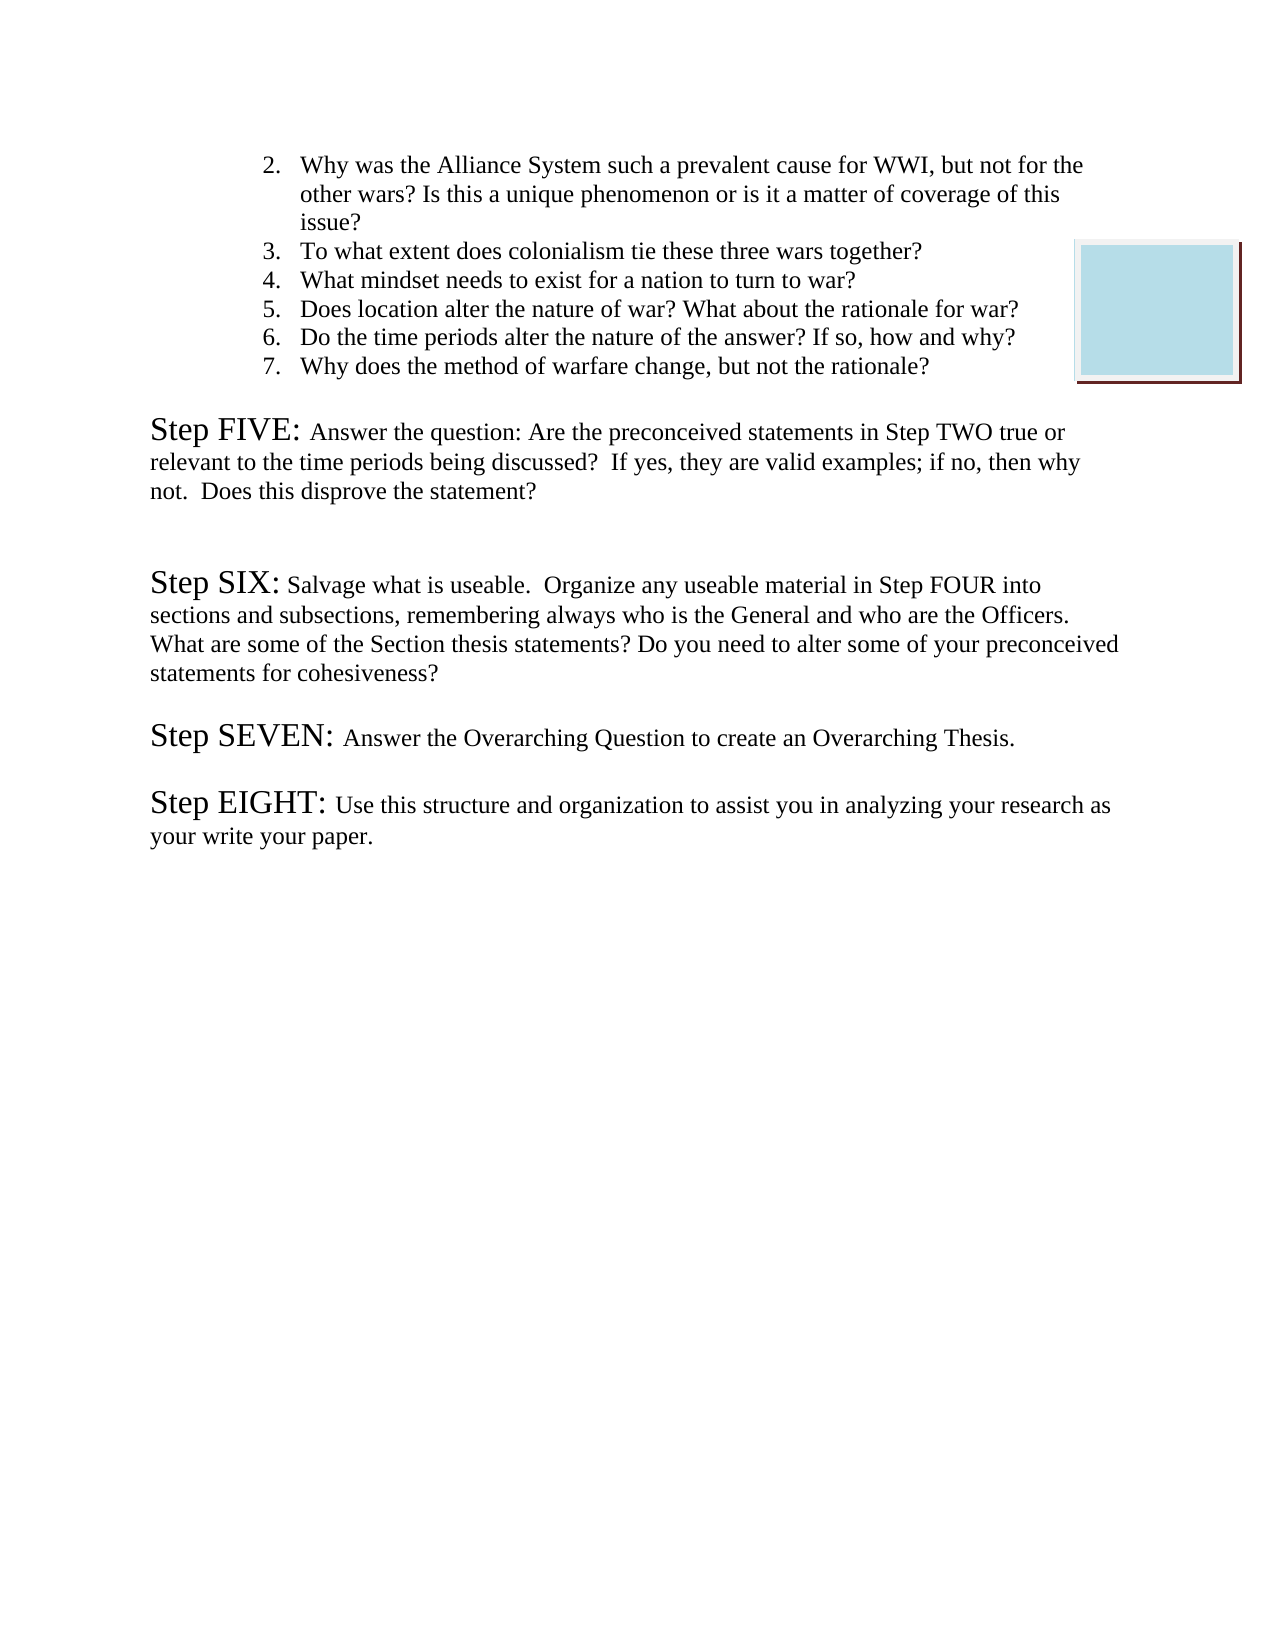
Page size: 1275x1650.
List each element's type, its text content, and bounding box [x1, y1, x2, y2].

text Step FIVE: Answer the question: Are the preconceived statements in Step TWO true or relevant to the time periods being discussed? If yes, they are valid examples; if no, then why not. Does this disprove the statement? [150, 409, 1125, 504]
list Why does the method of warfare change, but not the rationale? [262, 351, 1074, 380]
list Do the time periods alter the nature of the answer? If so, how and why? [262, 322, 1074, 351]
text Step SEVEN: Answer the Overarching Question to create an Overarching Thesis. [150, 715, 1125, 754]
list To what extent does colonialism tie these three wars together? [262, 236, 1125, 265]
text Step EIGHT: Use this structure and organization to assist you in analyzing your research as your write your paper. [150, 782, 1125, 849]
list What mindset needs to exist for a nation to turn to war? [262, 265, 1074, 294]
text Step SIX: Salvage what is useable. Organize any useable material in Step FOUR into sections and subsections, remembering always who is the General and who are the Officers. What are some of the Section thesis statements? Do you need to alter some of your preconceived statements for cohesiveness? [150, 562, 1125, 687]
list Why was the Alliance System such a prevalent cause for WWI, but not for the other wars? Is this a unique phenomenon or is it a matter of coverage of this issue? [262, 150, 1125, 236]
list Does location alter the nature of war? What about the rationale for war? [262, 294, 1074, 322]
